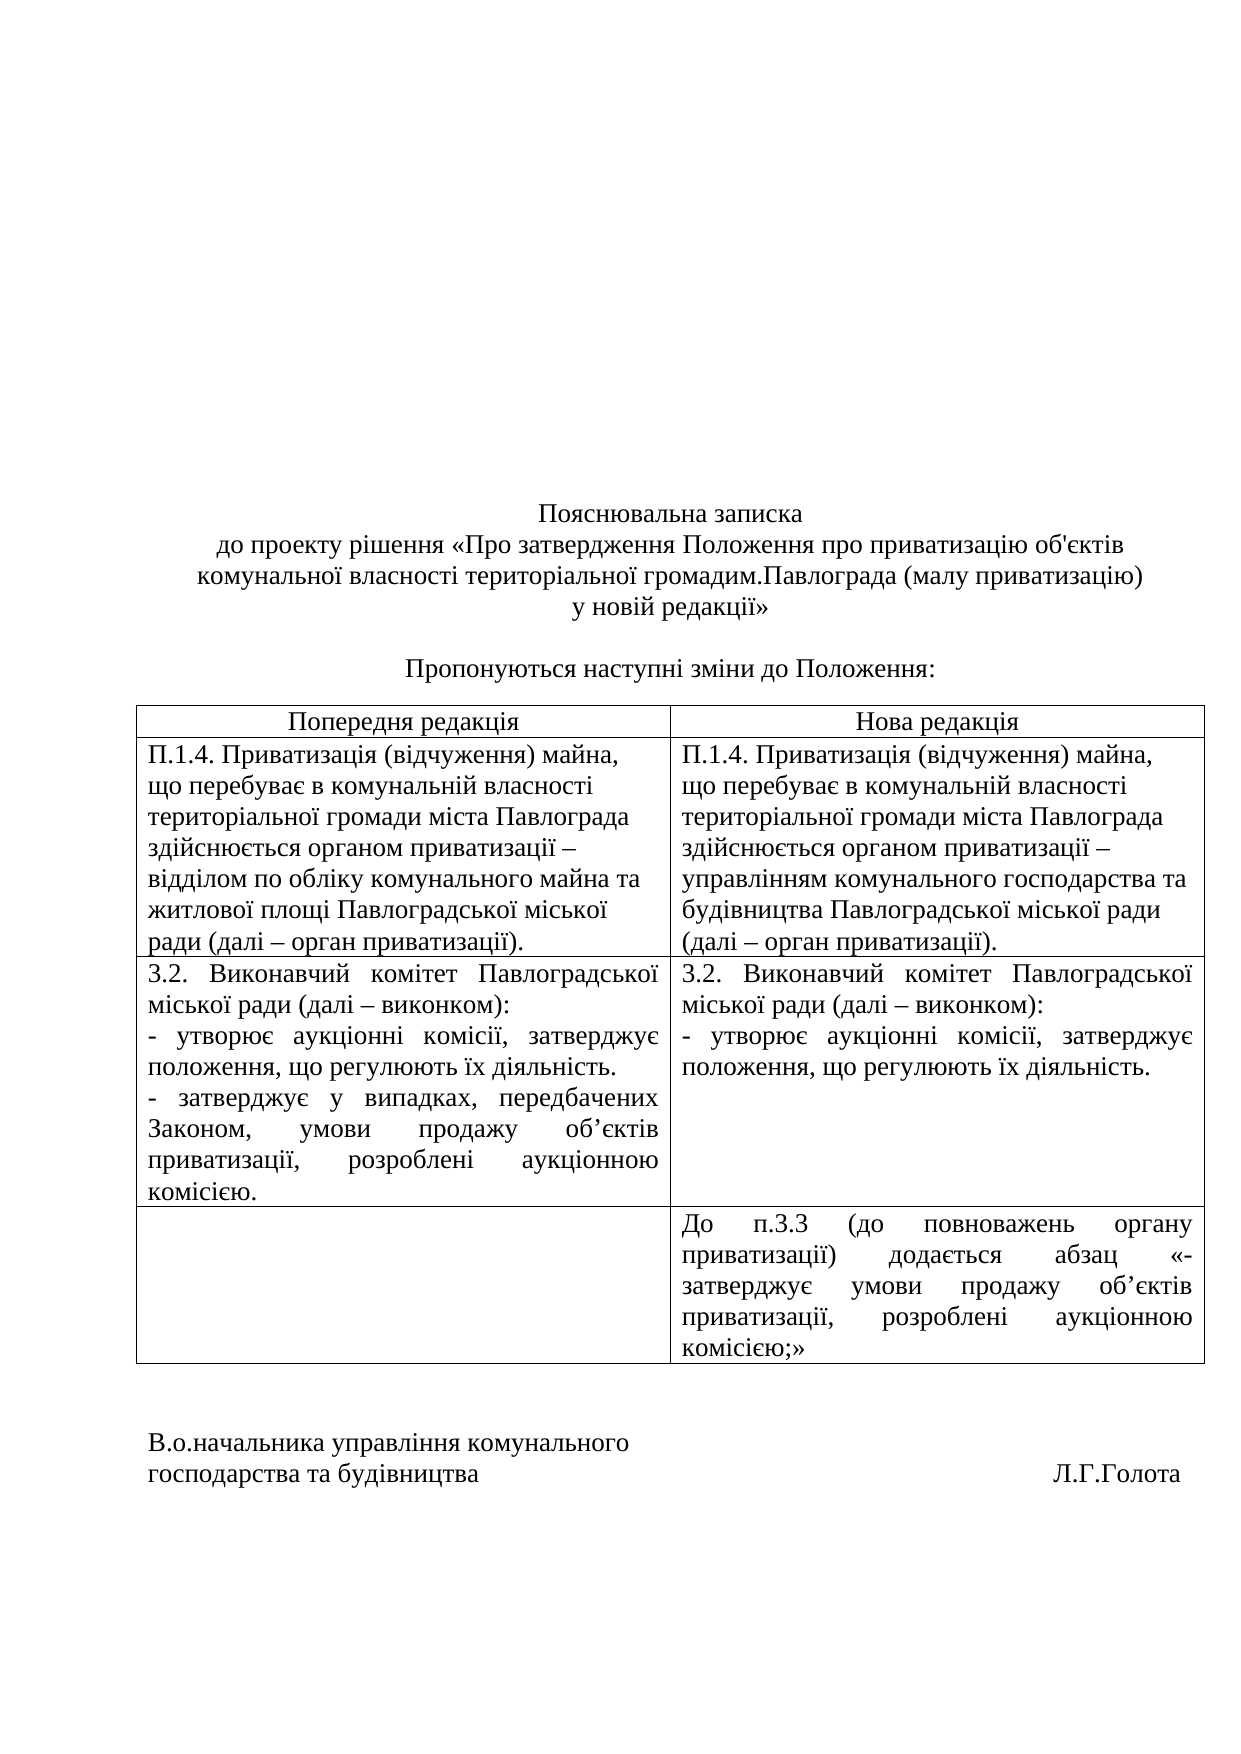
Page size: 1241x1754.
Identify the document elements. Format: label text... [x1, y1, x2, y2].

text В.о.начальника управління комунального [148, 1426, 1193, 1457]
text Пропонуються наступні зміни до Положення: [148, 652, 1193, 684]
table_cell П.1.4. Приватизація (відчуження) майна, що перебуває в комунальній власності територіальної громади міста Павлограда здійснюється органом приватизації – відділом по обліку комунального майна та житлової площі Павлоградської міської ради (далі – орган приватизації). [137, 738, 670, 956]
text до проекту рішення «Про затвердження Положення про приватизацію об'єктів комунальної власності територіальної громадим.Павлограда (малу приватизацію) [148, 528, 1193, 590]
table_cell П.1.4. Приватизація (відчуження) майна, що перебуває в комунальній власності територіальної громади міста Павлограда здійснюється органом приватизації – управлінням комунального господарства та будівництва Павлоградської міської ради (далі – орган приватизації). [671, 738, 1204, 956]
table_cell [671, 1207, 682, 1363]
table_header Попередня редакція [137, 706, 670, 737]
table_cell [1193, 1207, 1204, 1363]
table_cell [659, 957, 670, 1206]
text господарства та будівництва Л.Г.Голота [148, 1457, 1193, 1488]
table_cell 3.2. Виконавчий комітет Павлоградської міської ради (далі – виконком): - утворює аукціонні комісії, затверджує положення, що регулюють їх діяльність. [671, 957, 1204, 1206]
text Пояснювальна записка [148, 497, 1193, 528]
table_header Нова редакція [671, 706, 1204, 737]
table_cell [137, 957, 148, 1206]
table_cell [137, 1207, 670, 1363]
text у новій редакції» [148, 590, 1193, 621]
